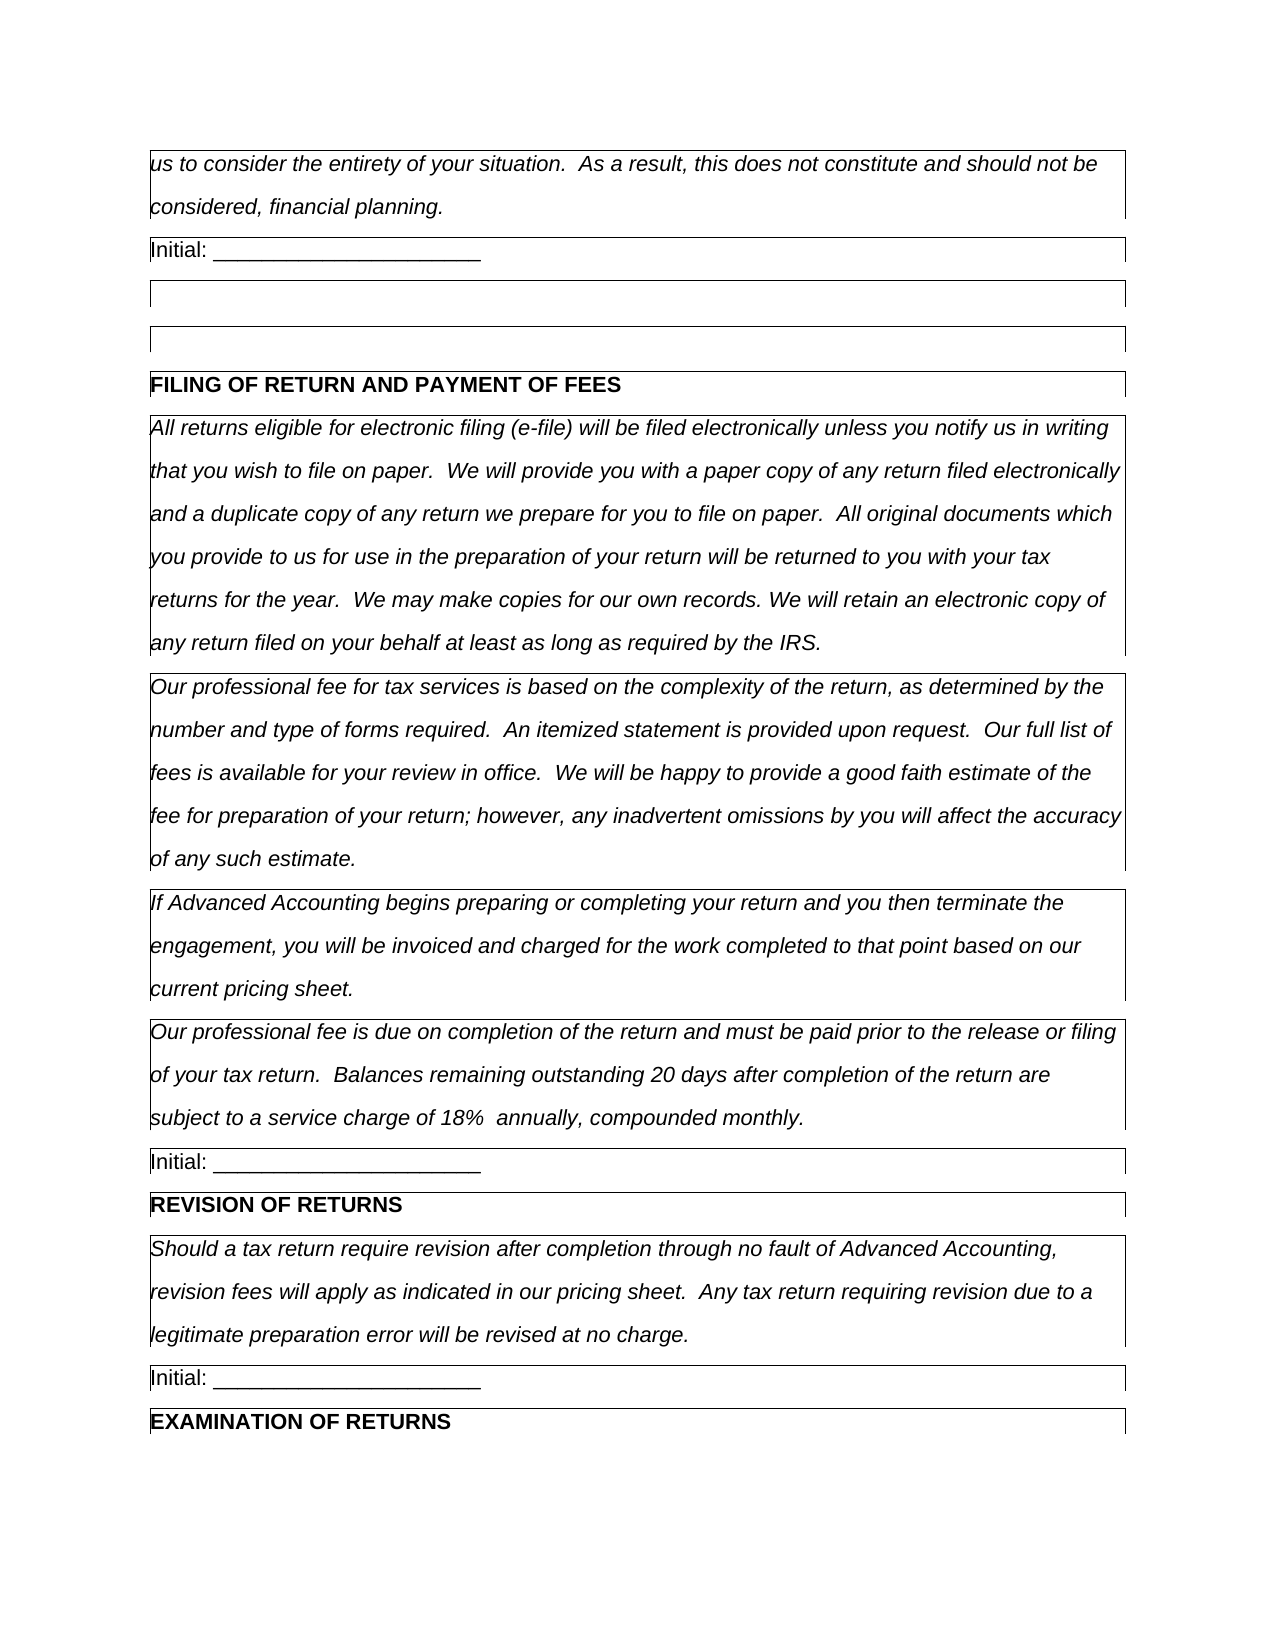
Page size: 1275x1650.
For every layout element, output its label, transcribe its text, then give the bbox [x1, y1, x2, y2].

text EXAMINATION OF RETURNS [151, 1409, 1125, 1434]
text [151, 151, 1125, 219]
text If Advanced Accounting begins preparing or completing your return and you then terminate the engagement, you will be invoiced and charged for the work completed to that point based on our current pricing sheet. [151, 890, 1125, 1001]
text Our professional fee is due on completion of the return and must be paid prior to the release or filing of your tax return. Balances remaining outstanding 20 days after completion of the return are subject to a service charge of 18% annually, compounded monthly. [151, 1020, 1125, 1130]
text REVISION OF RETURNS [151, 1193, 1125, 1217]
text Initial: ______________________ [151, 1366, 1125, 1391]
text All returns eligible for electronic filing (e-file) will be filed electronically unless you notify us in writing that you wish to file on paper. We will provide you with a paper copy of any return filed electronically and a duplicate copy of any return we prepare for you to file on paper. All original documents which you provide to us for use in the preparation of your return will be returned to you with your tax returns for the year. We may make copies for our own records. We will retain an electronic copy of any return filed on your behalf at least as long as required by the IRS. [151, 416, 1125, 656]
text Initial: ______________________ [151, 1149, 1125, 1174]
text FILING OF RETURN AND PAYMENT OF FEES [151, 372, 1125, 397]
text Our professional fee for tax services is based on the complexity of the return, as determined by the number and type of forms required. An itemized statement is provided upon request. Our full list of fees is available for your review in office. We will be happy to provide a good faith estimate of the fee for preparation of your return; however, any inadvertent omissions by you will affect the accuracy of any such estimate. [151, 674, 1125, 871]
text Should a tax return require revision after completion through no fault of Advanced Accounting, revision fees will apply as indicated in our pricing sheet. Any tax return requiring revision due to a legitimate preparation error will be revised at no charge. [151, 1236, 1125, 1347]
text Initial: ______________________ [151, 238, 1125, 262]
